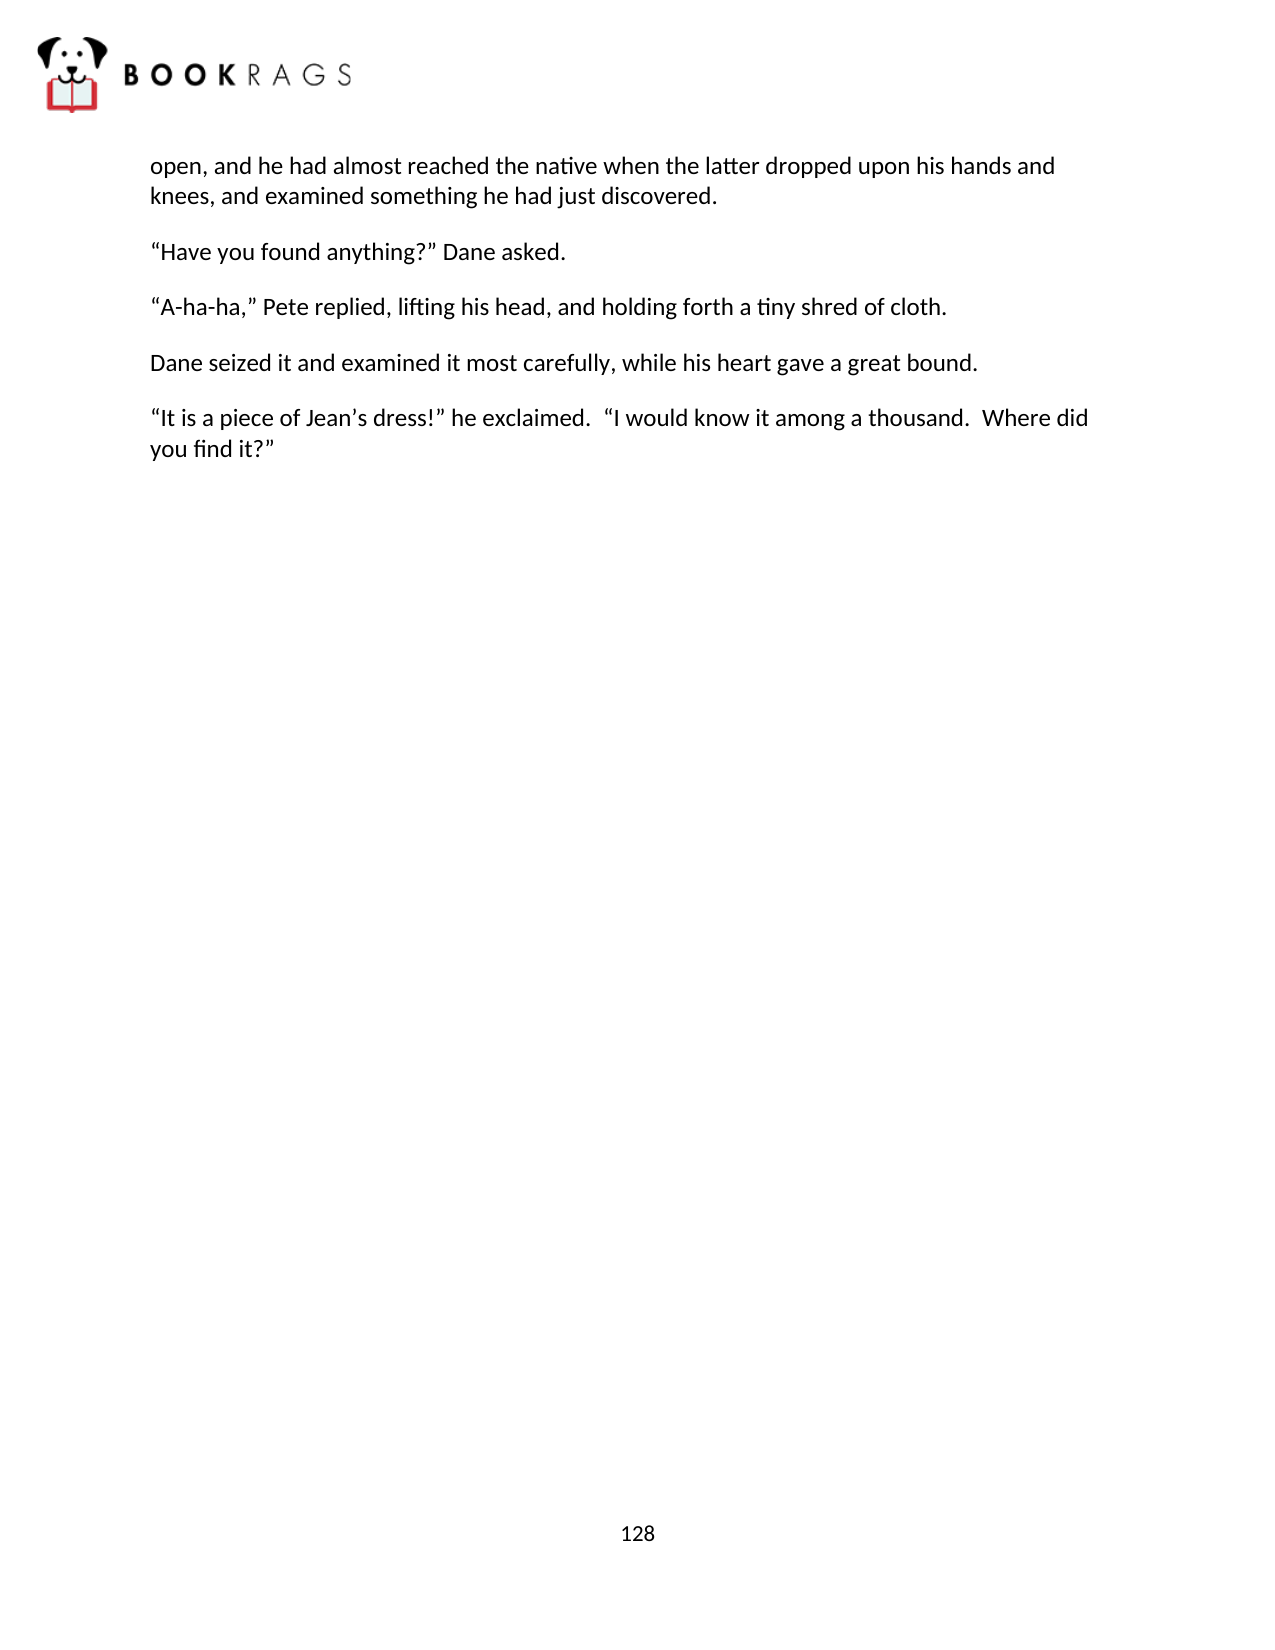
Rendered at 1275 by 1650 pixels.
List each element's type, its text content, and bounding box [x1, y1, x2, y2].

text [150, 150, 1125, 211]
text Dane seized it and examined it most carefully, while his heart gave a great bound. [150, 347, 1125, 378]
text “A-ha-ha,” Pete replied, lifting his head, and holding forth a tiny shred of cloth. [150, 292, 1125, 322]
text “Have you found anything?” Dane asked. [150, 236, 1125, 267]
text “It is a piece of Jean’s dress!” he exclaimed. “I would know it among a thousand. Where did you find it?” [150, 403, 1125, 464]
picture [37, 37, 351, 113]
